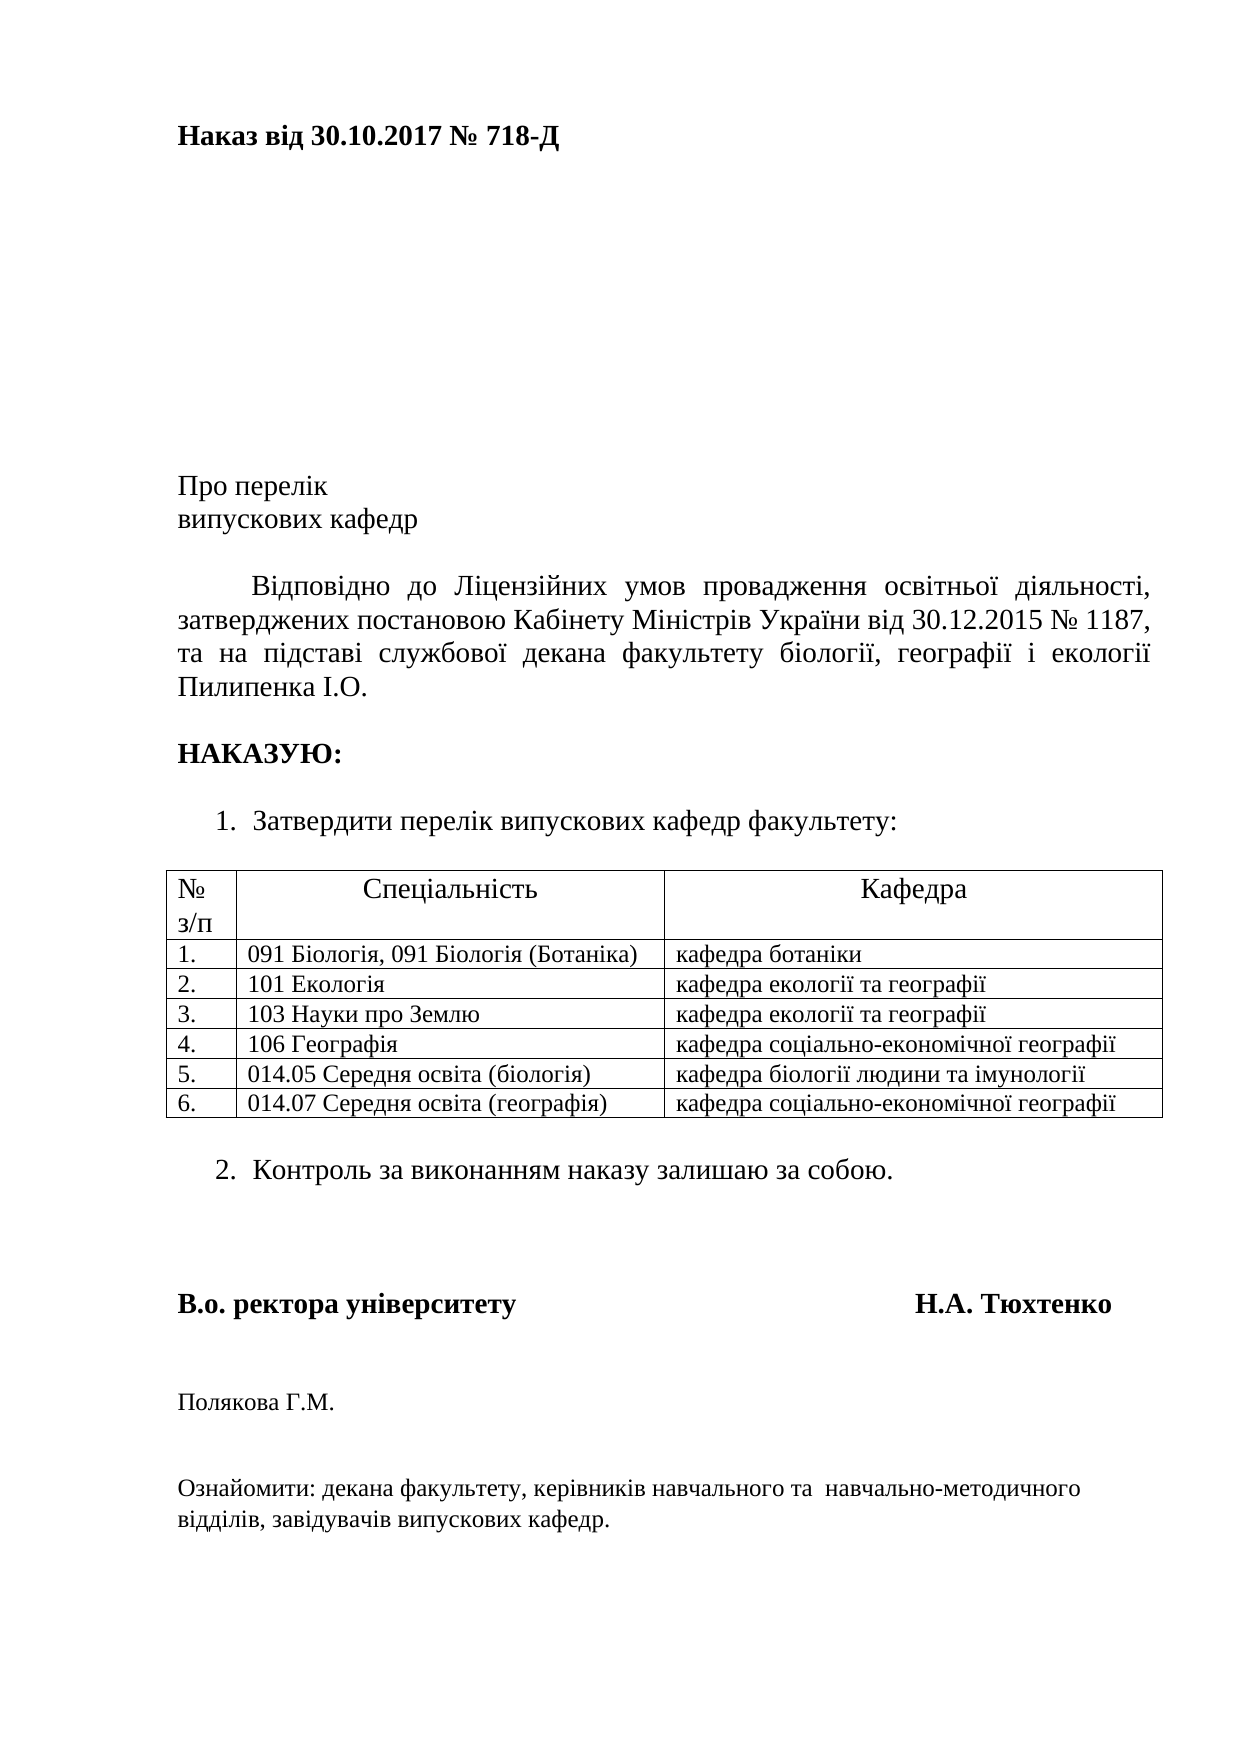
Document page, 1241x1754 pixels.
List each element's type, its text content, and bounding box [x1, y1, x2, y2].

table_cell 103 Науки про Землю [237, 999, 664, 1028]
text Ознайомити: декана факультету, керівників навчального та навчально-методичного відділів, завідувачів випускових кафедр. [177, 1473, 1152, 1533]
table_cell кафедра екології та географії [665, 969, 1162, 998]
table_cell 106 Географія [237, 1029, 664, 1058]
table_cell кафедра ботаніки [665, 940, 1162, 968]
text НАКАЗУЮ: [177, 736, 1152, 770]
table_cell кафедра екології та географії [665, 999, 1162, 1028]
table_cell 091 Біологія, 091 Біологія (Ботаніка) [237, 940, 664, 968]
table_cell 014.07 Середня освіта (географія) [237, 1089, 664, 1117]
table_cell 5. [167, 1059, 236, 1087]
list Контроль за виконанням наказу залишаю за собою. [215, 1152, 1152, 1185]
list Затвердити перелік випускових кафедр факультету: [215, 803, 1152, 837]
text Відповідно до Ліцензійних умов провадження освітньої діяльності, затверджених постановою Кабінету Міністрів України від 30.12.2015 № 1187, та на підставі службової декана факультету біології, географії і екології Пилипенка І.О. [177, 568, 1152, 703]
table_header Спеціальність [237, 871, 664, 938]
table_cell 6. [167, 1089, 236, 1117]
table_cell 4. [167, 1029, 236, 1058]
table_header Кафедра [665, 871, 1162, 938]
text Про перелік [177, 468, 1152, 501]
table_header № з/п [167, 871, 236, 938]
table_cell 2. [167, 969, 236, 998]
text Наказ від 30.10.2017 № 718-Д [177, 118, 1152, 152]
table_cell кафедра соціально-економічної географії [665, 1089, 1162, 1117]
text випускових кафедр [177, 501, 1152, 535]
table_cell кафедра соціально-економічної географії [665, 1029, 1162, 1058]
table_cell 3. [167, 999, 236, 1028]
table_cell 101 Екологія [237, 969, 664, 998]
table_cell 014.05 Середня освіта (біологія) [237, 1059, 664, 1087]
text Полякова Г.М. [177, 1387, 1152, 1415]
table_cell 1. [167, 940, 236, 968]
text В.о. ректора університету Н.А. Тюхтенко [177, 1286, 1152, 1319]
table_cell кафедра біології людини та імунології [665, 1059, 1162, 1087]
